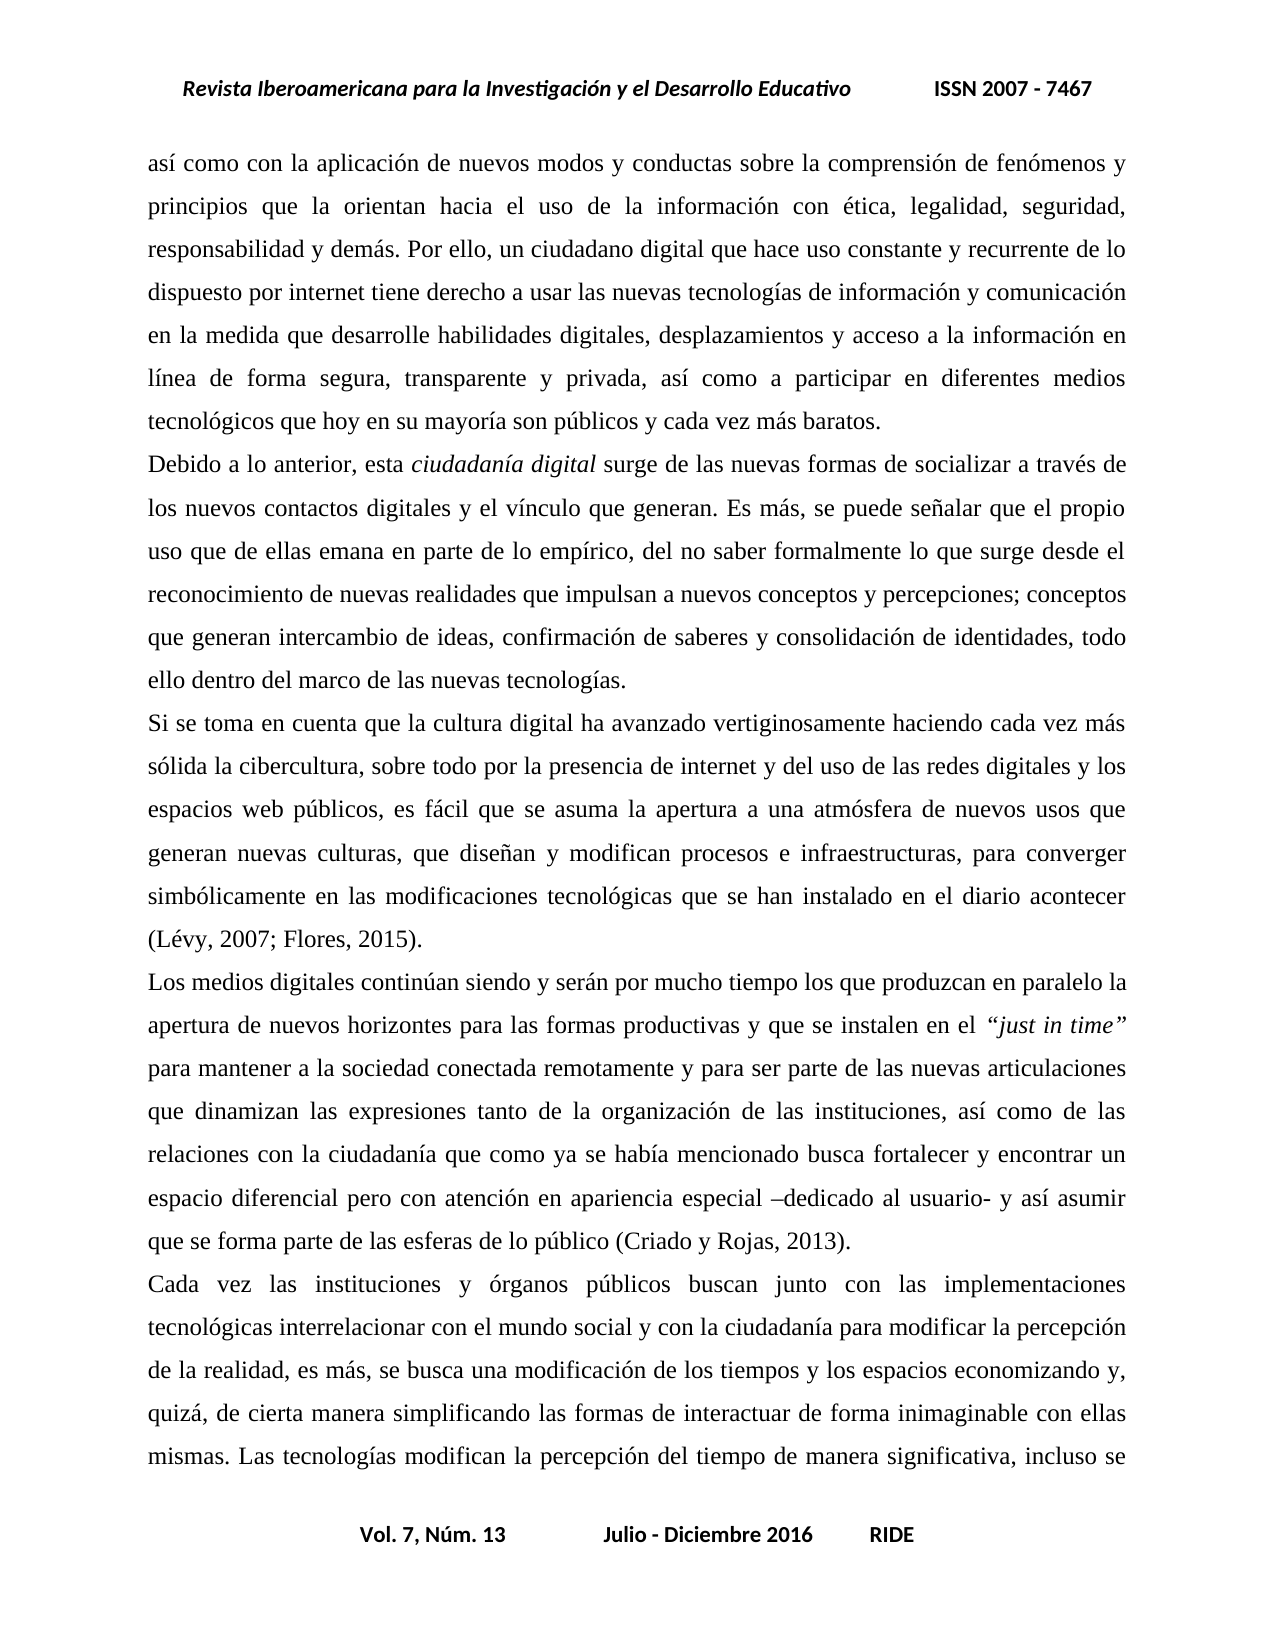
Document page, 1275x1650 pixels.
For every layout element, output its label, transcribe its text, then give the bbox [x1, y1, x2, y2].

text Si se toma en cuenta que la cultura digital ha avanzado vertiginosamente haciendo cada vez más sólida la cibercultura, sobre todo por la presencia de internet y del uso de las redes digitales y los espacios web públicos, es fácil que se asuma la apertura a una atmósfera de nuevos usos que generan nuevas culturas, que diseñan y modifican procesos e infraestructuras, para converger simbólicamente en las modificaciones tecnológicas que se han instalado en el diario acontecer (Lévy, 2007; Flores, 2015). [148, 708, 1127, 953]
text Debido a lo anterior, esta ciudadanía digital surge de las nuevas formas de socializar a través de los nuevos contactos digitales y el vínculo que generan. Es más, se puede señalar que el propio uso que de ellas emana en parte de lo empírico, del no saber formalmente lo que surge desde el reconocimiento de nuevas realidades que impulsan a nuevos conceptos y percepciones; conceptos que generan intercambio de ideas, confirmación de saberes y consolidación de identidades, todo ello dentro del marco de las nuevas tecnologías. [148, 449, 1127, 694]
text Los medios digitales continúan siendo y serán por mucho tiempo los que produzcan en paralelo la apertura de nuevos horizontes para las formas productivas y que se instalen en el “just in time” para mantener a la sociedad conectada remotamente y para ser parte de las nuevas articulaciones que dinamizan las expresiones tanto de la organización de las instituciones, así como de las relaciones con la ciudadanía que como ya se había mencionado busca fortalecer y encontrar un espacio diferencial pero con atención en apariencia especial –dedicado al usuario- y así asumir que se forma parte de las esferas de lo público (Criado y Rojas, 2013). [148, 967, 1127, 1254]
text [148, 1269, 1127, 1470]
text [148, 148, 1127, 435]
